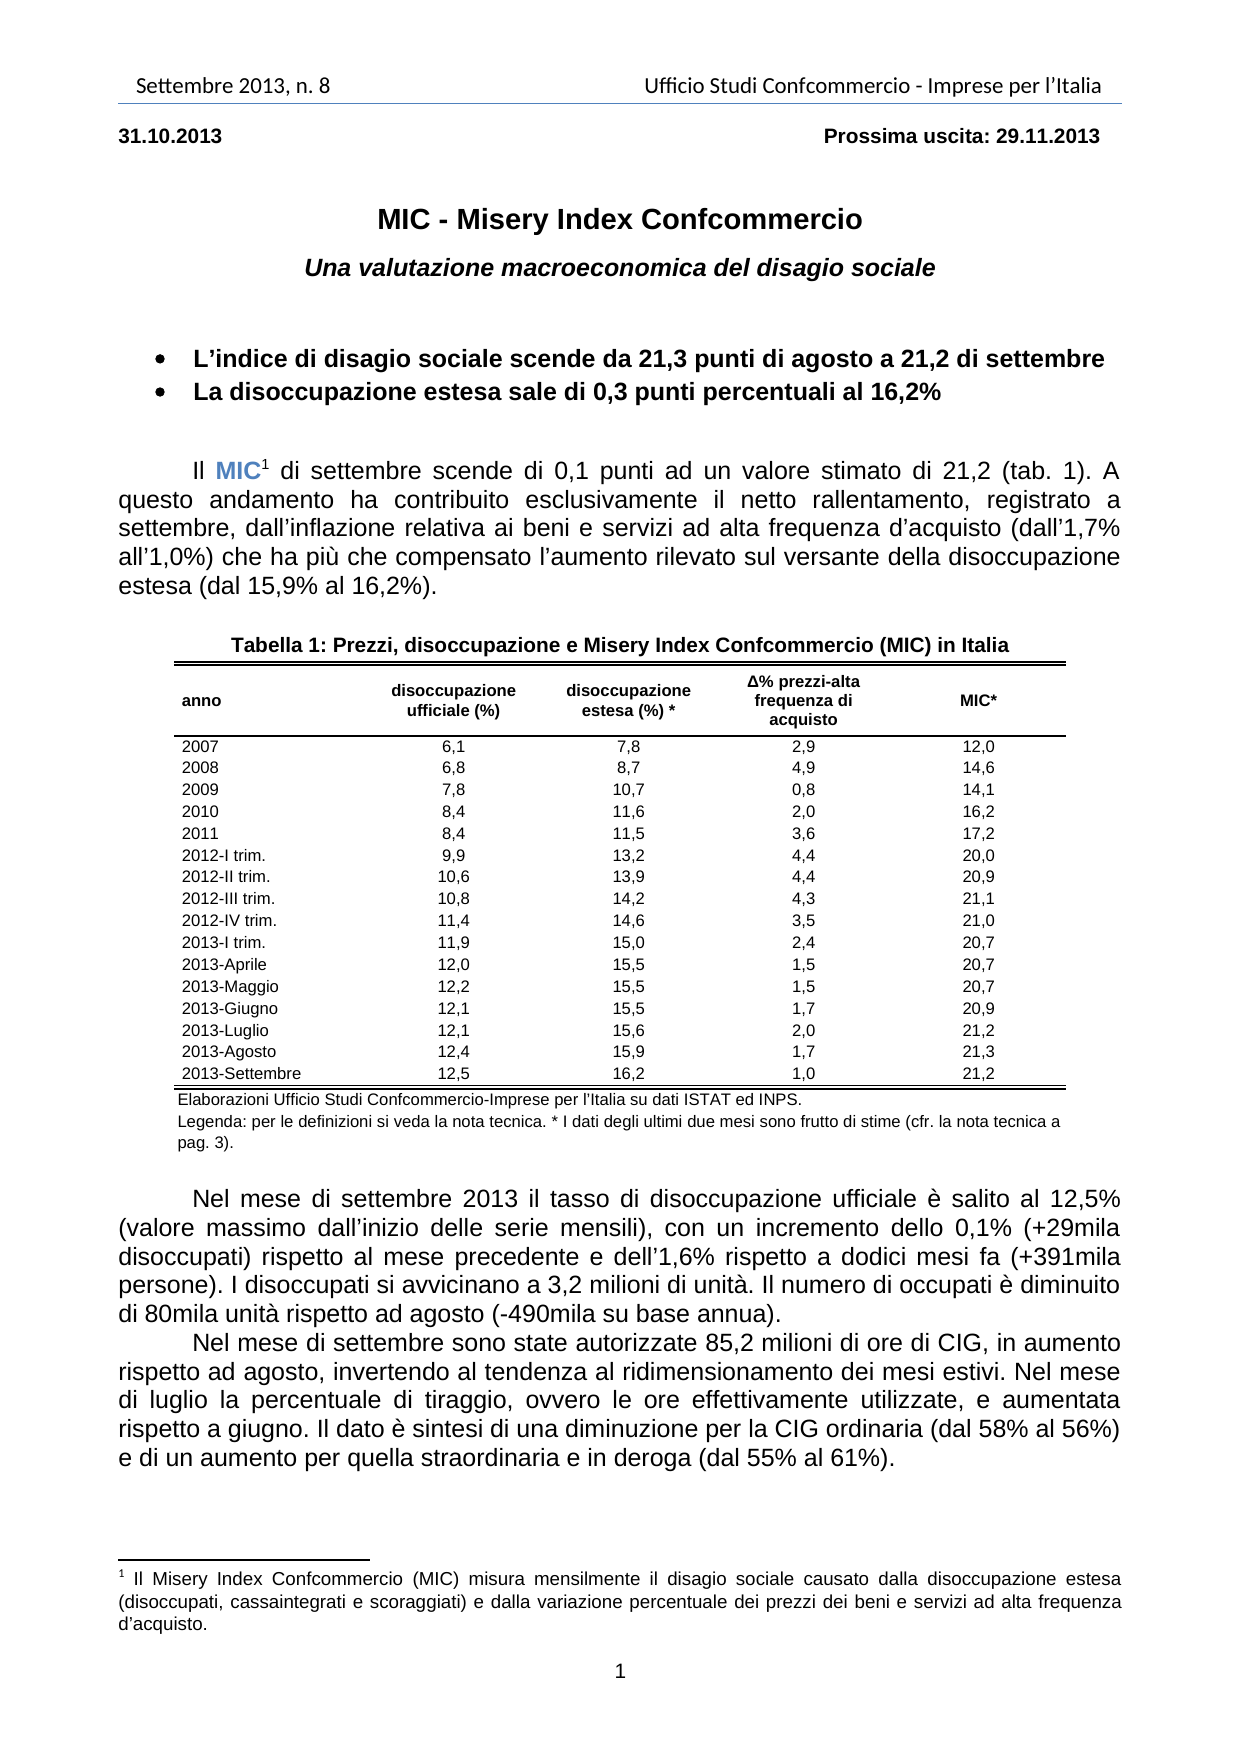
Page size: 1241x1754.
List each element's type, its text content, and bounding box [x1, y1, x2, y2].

table_cell 2,0 [716, 1019, 891, 1041]
text Nel mese di settembre sono state autorizzate 85,2 milioni di ore di CIG, in aumento rispetto ad agosto, invertendo al tendenza al ridimensionamento dei mesi estivi. Nel mese di luglio la percentuale di tiraggio, ovvero le ore effettivamente utilizzate, e aumentata rispetto a giugno. Il dato è sintesi di una diminuzione per la CIG ordinaria (dal 58% al 56%) e di un aumento per quella straordinaria e in deroga (dal 55% al 61%). [118, 1328, 1122, 1472]
table_cell 6,1 [366, 737, 541, 757]
table_cell 14,6 [891, 757, 1066, 778]
table_cell 4,3 [716, 888, 891, 910]
table_cell 12,4 [366, 1041, 541, 1063]
table_cell 8,7 [541, 757, 716, 778]
table_cell 10,6 [366, 866, 541, 888]
table_cell 4,4 [716, 844, 891, 866]
table_cell 2,9 [716, 737, 891, 757]
table_cell 2013-Maggio [174, 975, 366, 997]
table_cell 2013-Aprile [174, 954, 366, 975]
table_cell 1,0 [716, 1063, 891, 1085]
table_cell 2013-Giugno [174, 997, 366, 1019]
table_cell 12,1 [366, 1019, 541, 1041]
text Nel mese di settembre 2013 il tasso di disoccupazione ufficiale è salito al 12,5% (valore massimo dall’inizio delle serie mensili), con un incremento dello 0,1% (+29mila disoccupati) rispetto al mese precedente e dell’1,6% rispetto a dodici mesi fa (+391mila persone). I disoccupati si avvicinano a 3,2 milioni di unità. Il numero di occupati è diminuito di 80mila unità rispetto ad agosto (-490mila su base annua). [118, 1184, 1122, 1328]
table_cell 2012-III trim. [174, 888, 366, 910]
table_cell 2013-I trim. [174, 932, 366, 953]
table_cell 6,8 [366, 757, 541, 778]
table_cell 11,9 [366, 932, 541, 953]
list L’indice di disagio sociale scende da 21,3 punti di agosto a 21,2 di settembre [156, 344, 1122, 373]
table_cell 2008 [174, 757, 366, 778]
table_cell 4,4 [716, 866, 891, 888]
table_header Tabella 1: Prezzi, disoccupazione e Misery Index Confcommercio (MIC) in Italia [174, 629, 1066, 661]
table_cell anno [174, 666, 366, 735]
table_cell 2012-IV trim. [174, 910, 366, 932]
table_cell 0,8 [716, 779, 891, 800]
table_cell 2,4 [716, 932, 891, 953]
table_cell 3,5 [716, 910, 891, 932]
list La disoccupazione estesa sale di 0,3 punti percentuali al 16,2% [156, 377, 1122, 406]
table_cell 15,5 [541, 954, 716, 975]
table_cell 12,1 [366, 997, 541, 1019]
table_cell 15,5 [541, 997, 716, 1019]
table_cell 15,5 [541, 975, 716, 997]
table_cell 21,1 [891, 888, 1066, 910]
table_cell 11,5 [541, 822, 716, 844]
text Legenda: per le definizioni si veda la nota tecnica. * I dati degli ultimi due mesi sono frutto di stime (cfr. la nota tecnica a pag. 3). [177, 1111, 1063, 1152]
table_cell 9,9 [366, 844, 541, 866]
table_cell 2012-II trim. [174, 866, 366, 888]
table_cell 20,7 [891, 932, 1066, 953]
table_cell 2009 [174, 779, 366, 800]
table_cell 1,5 [716, 975, 891, 997]
text Elaborazioni Ufficio Studi Confcommercio-Imprese per l’Italia su dati ISTAT ed INPS. [177, 1090, 1063, 1108]
table_cell Δ% prezzi-alta frequenza di acquisto [716, 666, 891, 735]
table_cell 14,2 [541, 888, 716, 910]
table_cell 1,5 [716, 954, 891, 975]
table_cell 13,2 [541, 844, 716, 866]
table_cell 12,0 [366, 954, 541, 975]
table_cell 11,4 [366, 910, 541, 932]
table_cell 4,9 [716, 757, 891, 778]
table_cell 20,9 [891, 866, 1066, 888]
table_cell 2012-I trim. [174, 844, 366, 866]
table_cell 7,8 [366, 779, 541, 800]
table_cell 15,6 [541, 1019, 716, 1041]
table_cell 2013-Agosto [174, 1041, 366, 1063]
table_cell 8,4 [366, 822, 541, 844]
table_cell 8,4 [366, 800, 541, 822]
table_cell 16,2 [891, 800, 1066, 822]
table_cell 1,7 [716, 997, 891, 1019]
table_cell 2011 [174, 822, 366, 844]
table_cell 12,2 [366, 975, 541, 997]
table_cell 20,9 [891, 997, 1066, 1019]
table_cell 2010 [174, 800, 366, 822]
table_cell MIC* [891, 666, 1066, 735]
text MIC - Misery Index Confcommercio [118, 202, 1122, 236]
table_cell 11,6 [541, 800, 716, 822]
text 31.10.2013 Prossima uscita: 29.11.2013 [118, 123, 1122, 147]
table_cell 2013-Luglio [174, 1019, 366, 1041]
text Il MIC di settembre scende di 0,1 punti ad un valore stimato di 21,2 (tab. 1). A questo andamento ha contribuito esclusivamente il netto rallentamento, registrato a settembre, dall’inflazione relativa ai beni e servizi ad alta frequenza d’acquisto (dall’1,7% all’1,0%) che ha più che compensato l’aumento rilevato sul versante della disoccupazione estesa (dal 15,9% al 16,2%). [118, 456, 1122, 600]
table_cell 15,9 [541, 1041, 716, 1063]
table_cell 15,0 [541, 932, 716, 953]
table_cell 20,7 [891, 954, 1066, 975]
table_cell 12,5 [366, 1063, 541, 1085]
table_cell 16,2 [541, 1063, 716, 1085]
table_cell 3,6 [716, 822, 891, 844]
table_cell disoccupazione estesa (%) * [541, 666, 716, 735]
table_cell 2007 [174, 737, 366, 757]
table_cell 10,7 [541, 779, 716, 800]
table_cell 14,6 [541, 910, 716, 932]
table_cell 7,8 [541, 737, 716, 757]
table_cell 17,2 [891, 822, 1066, 844]
table_cell 21,3 [891, 1041, 1066, 1063]
table_cell 14,1 [891, 779, 1066, 800]
table_cell 21,2 [891, 1019, 1066, 1041]
table_cell 2,0 [716, 800, 891, 822]
table_cell 12,0 [891, 737, 1066, 757]
table_cell 13,9 [541, 866, 716, 888]
text Una valutazione macroeconomica del disagio sociale [118, 253, 1122, 282]
table_cell 21,2 [891, 1063, 1066, 1085]
table_cell 20,0 [891, 844, 1066, 866]
table_cell 2013-Settembre [174, 1063, 366, 1085]
table_cell 1,7 [716, 1041, 891, 1063]
table_cell 20,7 [891, 975, 1066, 997]
table_cell 21,0 [891, 910, 1066, 932]
table_cell disoccupazione ufficiale (%) [366, 666, 541, 735]
table_cell 10,8 [366, 888, 541, 910]
